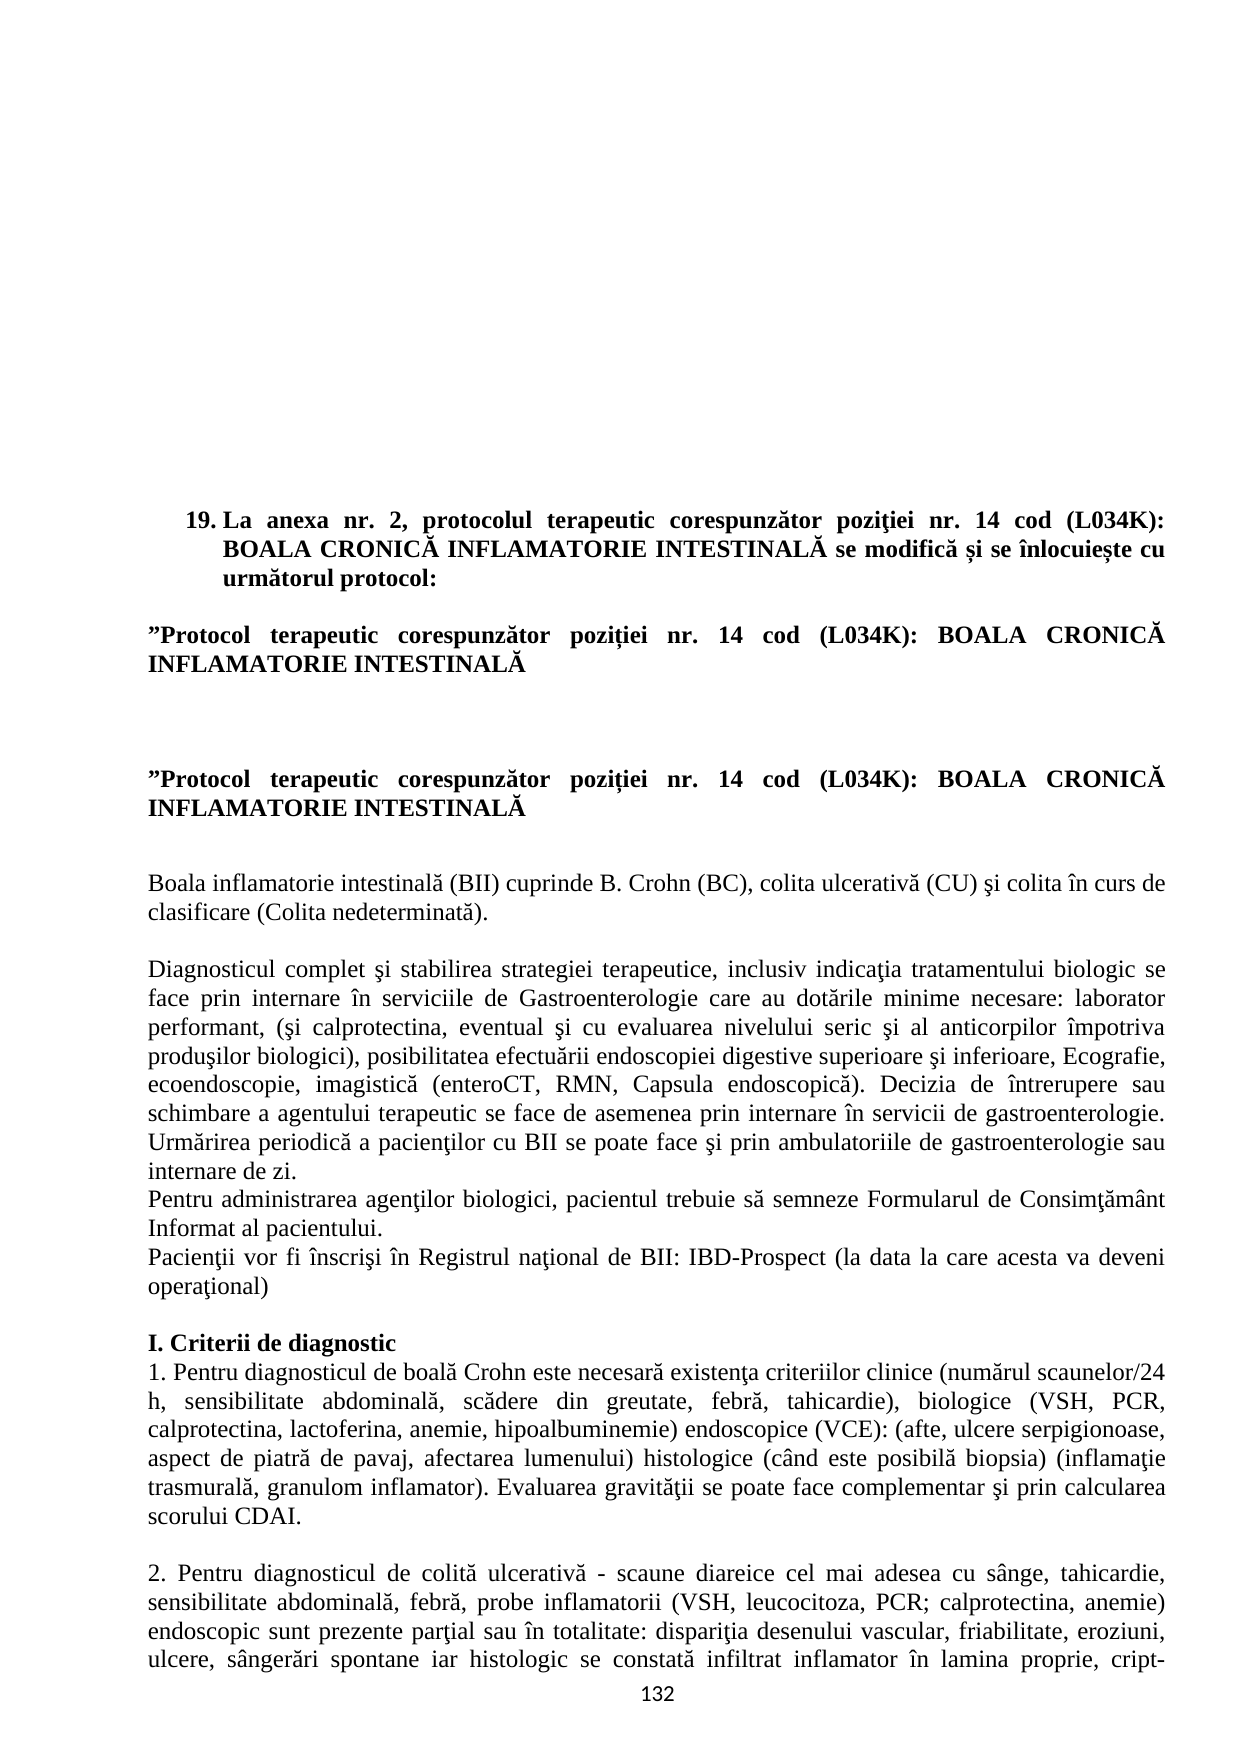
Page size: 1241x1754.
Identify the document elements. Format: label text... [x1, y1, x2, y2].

list La anexa nr. 2, protocolul terapeutic corespunzător poziţiei nr. 14 cod (L034K): BOALA CRONICĂ INFLAMATORIE INTESTINALĂ se modifică și se înlocuiește cu următorul protocol: [185, 505, 1167, 591]
text 1. Pentru diagnosticul de boală Crohn este necesară existenţa criteriilor clinice (numărul scaunelor/24 h, sensibilitate abdominală, scădere din greutate, febră, tahicardie), biologice (VSH, PCR, calprotectina, lactoferina, anemie, hipoalbuminemie) endoscopice (VCE): (afte, ulcere serpigionoase, aspect de piatră de pavaj, afectarea lumenului) histologice (când este posibilă biopsia) (inflamaţie trasmurală, granulom inflamator). Evaluarea gravităţii se poate face complementar şi prin calcularea scorului CDAI. [148, 1357, 1167, 1529]
text I. Criterii de diagnostic [148, 1328, 1167, 1357]
text ”Protocol terapeutic corespunzător poziției nr. 14 cod (L034K): BOALA CRONICĂ INFLAMATORIE INTESTINALĂ [148, 620, 1167, 678]
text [148, 1558, 1167, 1673]
text Diagnosticul complet şi stabilirea strategiei terapeutice, inclusiv indicaţia tratamentului biologic se face prin internare în serviciile de Gastroenterologie care au dotările minime necesare: laborator performant, (şi calprotectina, eventual şi cu evaluarea nivelului seric şi al anticorpilor împotriva produşilor biologici), posibilitatea efectuării endoscopiei digestive superioare şi inferioare, Ecografie, ecoendoscopie, imagistică (enteroCT, RMN, Capsula endoscopică). Decizia de întrerupere sau schimbare a agentului terapeutic se face de asemenea prin internare în servicii de gastroenterologie. Urmărirea periodică a pacienţilor cu BII se poate face şi prin ambulatoriile de gastroenterologie sau internare de zi. [148, 954, 1167, 1184]
text Pacienţii vor fi înscrişi în Registrul naţional de BII: IBD-Prospect (la data la care acesta va deveni operaţional) [148, 1242, 1167, 1299]
text ”Protocol terapeutic corespunzător poziției nr. 14 cod (L034K): BOALA CRONICĂ INFLAMATORIE INTESTINALĂ [148, 764, 1167, 821]
text Pentru administrarea agenţilor biologici, pacientul trebuie să semneze Formularul de Consimţământ Informat al pacientului. [148, 1184, 1167, 1242]
text Boala inflamatorie intestinală (BII) cuprinde B. Crohn (BC), colita ulcerativă (CU) şi colita în curs de clasificare (Colita nedeterminată). [148, 868, 1167, 926]
